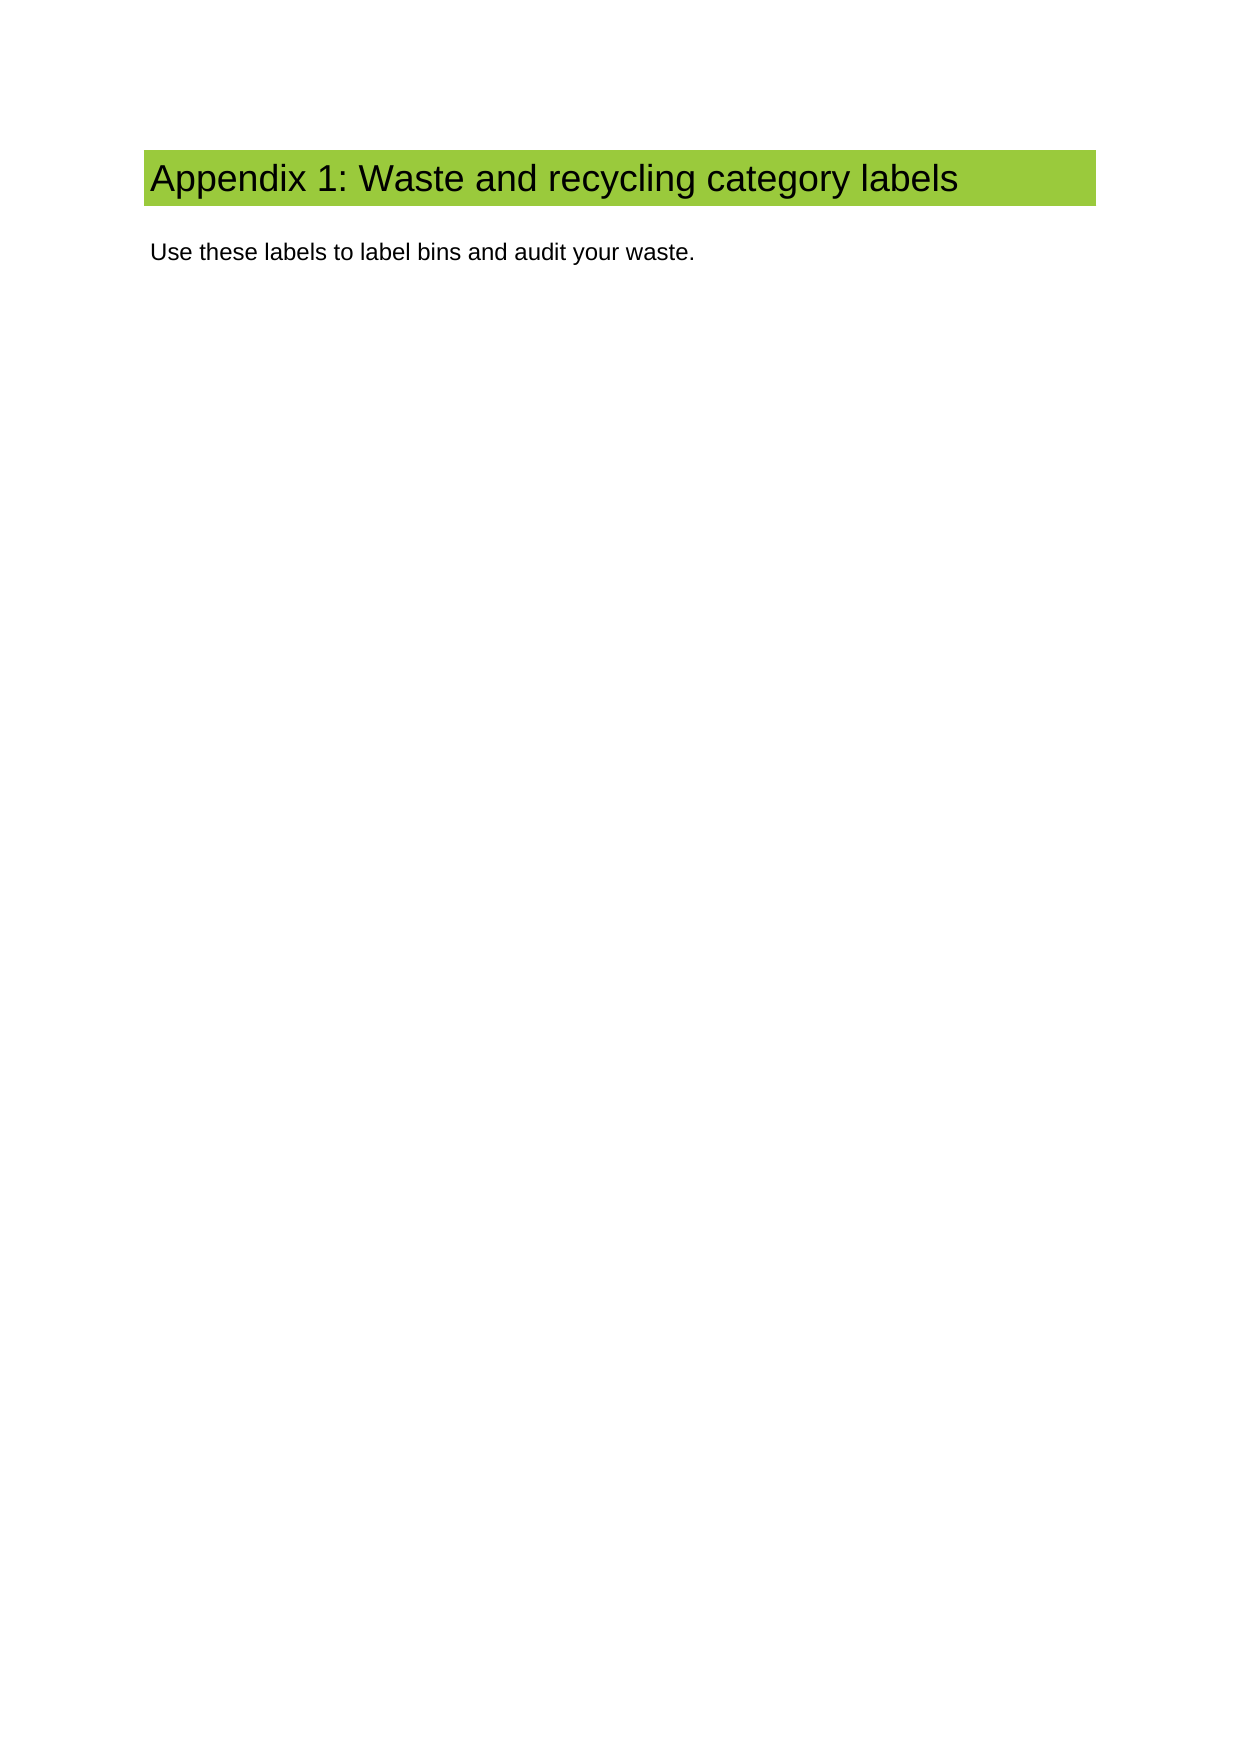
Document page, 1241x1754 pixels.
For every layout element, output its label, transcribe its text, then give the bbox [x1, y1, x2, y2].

subtitle Appendix 1: Waste and recycling category labels [150, 156, 1090, 199]
text Use these labels to label bins and audit your waste. [150, 238, 1090, 265]
